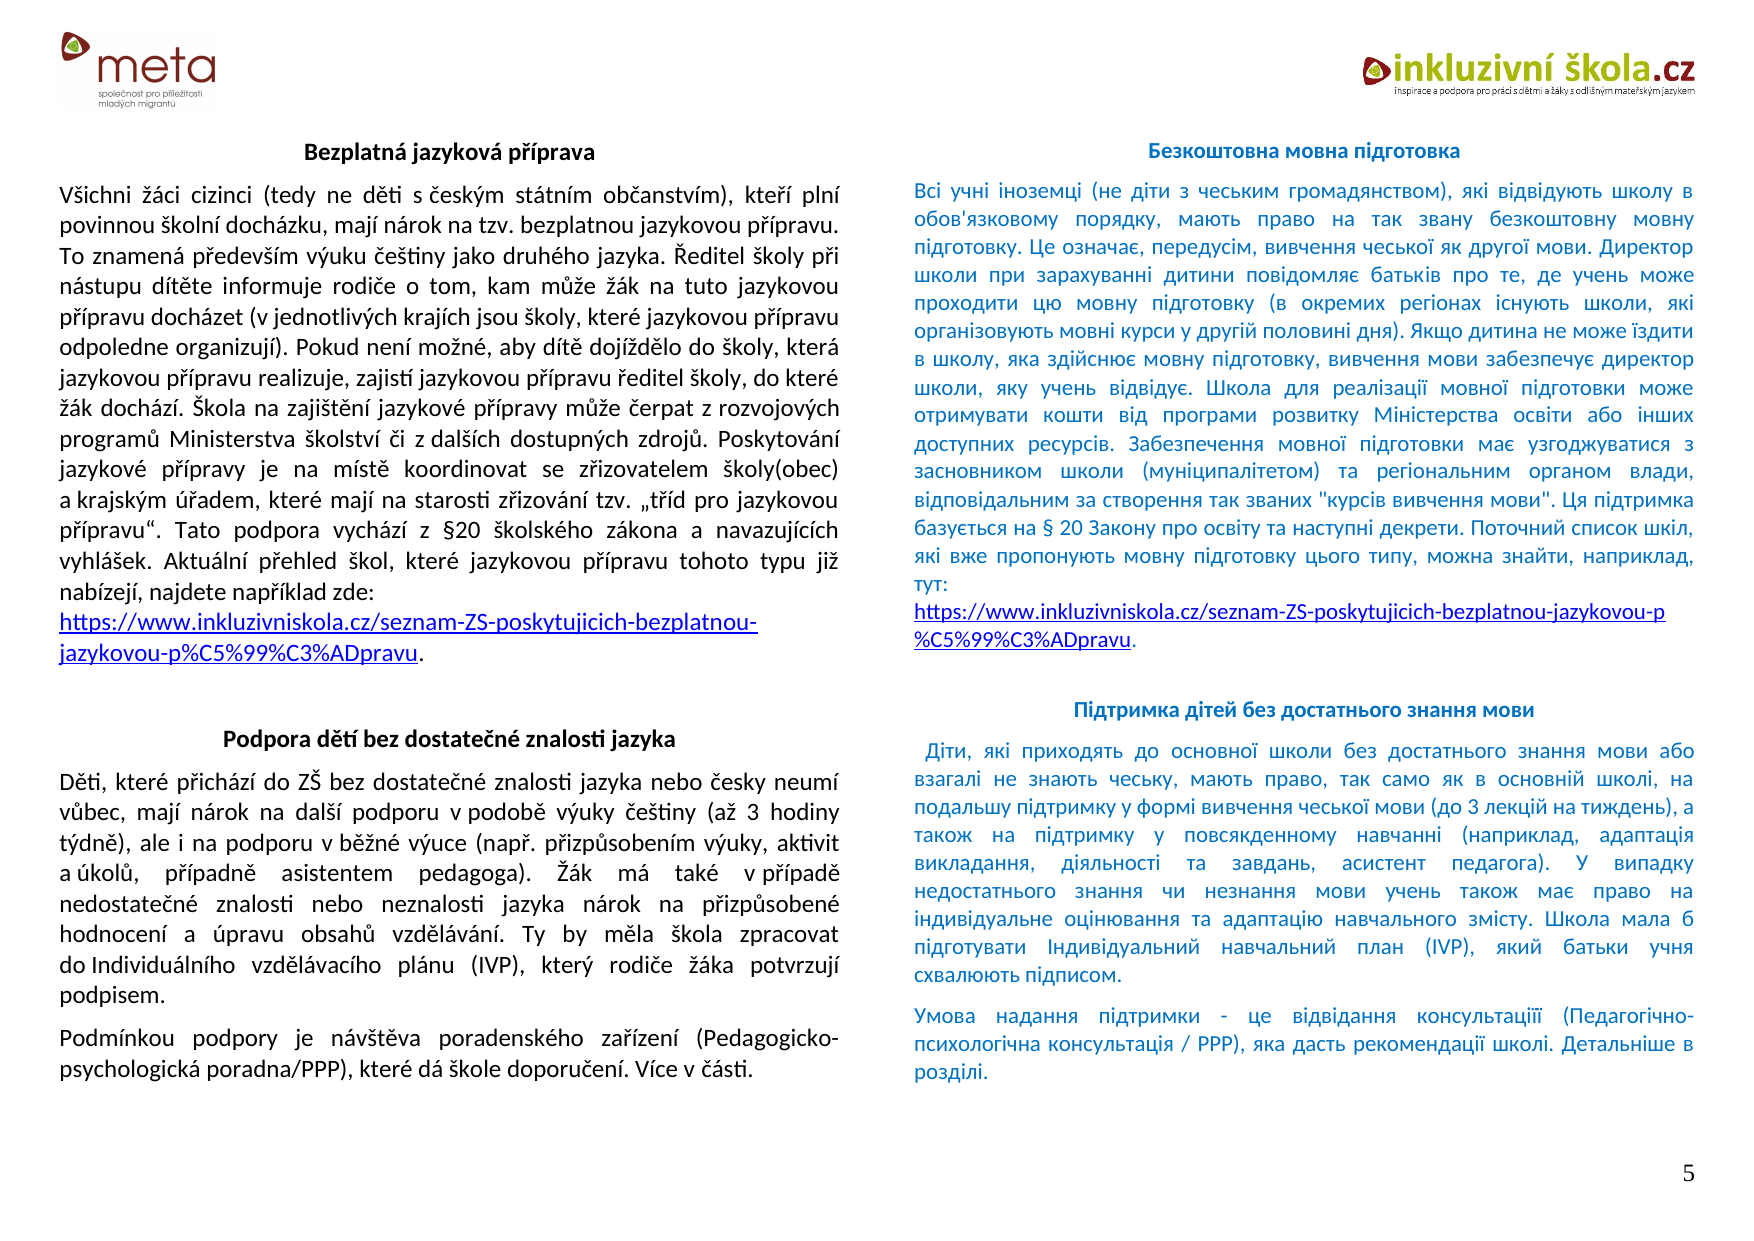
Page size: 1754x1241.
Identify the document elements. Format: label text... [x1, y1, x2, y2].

text Всі учні іноземці (не діти з чеським громадянством), які відвідують школу в обов'язковому порядку, мають право на так звану безкоштовну мовну підготовку. Це означає, передусім, вивчення чеської як другої мови. Директор школи при зарахуванні дитини повідомляє батьків про те, де учень може проходити цю мовну підготовку (в окремих регіонах існують школи, які організовують мовні курси у другій половині дня). Якщо дитина не може їздити в школу, яка здійснює мовну підготовку, вивчення мови забезпечує директор школи, яку учень відвідує. Школа для реалізації мовної підготовки може отримувати кошти від програми розвитку Міністерства освіти або інших доступних ресурсів. Забезпечення мовної підготовки має узгоджуватися з засновником школи (муніципалітетом) та регіональним органом влади, відповідальним за створення так званих "курсів вивчення мови". Ця підтримка базується на § 20 Закону про освіту та наступні декрети. Поточний список шкіл, які вже пропонують мовну підготовку цього типу, можна знайти, наприклад, тут: [914, 176, 1695, 597]
text Podpora dětí bez dostatečné znalosti jazyka [59, 723, 840, 753]
text Підтримка дітей без достатнього знання мови [914, 696, 1695, 724]
text Děti, které přichází do ZŠ bez dostatečné znalosti jazyka nebo česky neumí vůbec, mají nárok na další podporu v podobě výuky češtiny (až 3 hodiny týdně), ale i na podporu v běžné výuce (např. přizpůsobením výuky, aktivit a úkolů, případně asistentem pedagoga). Žák má také v případě nedostatečné znalosti nebo neznalosti jazyka nárok na přizpůsobené hodnocení a úpravu obsahů vzdělávání. Ty by měla škola zpracovat do Individuálního vzdělávacího plánu (IVP), který rodiče žáka potvrzují podpisem. [59, 766, 840, 1010]
text Діти, які приходять до основної школи без достатнього знання мови або взагалі не знають чеську, мають право, так само як в основній школі, на подальшу підтримку у формі вивчення чеської мови (до 3 лекцій на тиждень), а також на підтримку у повсякденному навчанні (наприклад, адаптація викладання, діяльності та завдань, асистент педагога). У випадку недостатнього знання чи незнання мови учень також має право на індивідуальне оцінювання та адаптацію навчального змісту. Школа мала б підготувати Індивідуальний навчальний план (IVP), який батьки учня схвалюють підписом. [914, 736, 1695, 988]
text Умова надання підтримки - це відвідання консультаціїї (Педагогічно-психологічна консультація / PPP), яка дасть рекомендації школі. Детальніше в розділі. [914, 1001, 1695, 1085]
text Všichni žáci cizinci (tedy ne děti s českým státním občanstvím), kteří plní povinnou školní docházku, mají nárok na tzv. bezplatnou jazykovou přípravu. To znamená především výuku češtiny jako druhého jazyka. Ředitel školy při nástupu dítěte informuje rodiče o tom, kam může žák na tuto jazykovou přípravu docházet (v jednotlivých krajích jsou školy, které jazykovou přípravu odpoledne organizují). Pokud není možné, aby dítě dojíždělo do školy, která jazykovou přípravu realizuje, zajistí jazykovou přípravu ředitel školy, do které žák dochází. Škola na zajištění jazykové přípravy může čerpat z rozvojových programů Ministerstva školství či z dalších dostupných zdrojů. Poskytování jazykové přípravy je na místě koordinovat se zřizovatelem školy(obec) a krajským úřadem, které mají na starosti zřizování tzv. „tříd pro jazykovou přípravu“. Tato podpora vychází z §20 školského zákona a navazujících vyhlášek. Aktuální přehled škol, které jazykovou přípravu tohoto typu již nabízejí, najdete například zde: [59, 179, 840, 606]
text https://www.inkluzivniskola.cz/seznam-ZS-poskytujicich-bezplatnou-jazykovou-p%C5%99%C3%ADpravu. [59, 606, 840, 667]
text Безкоштовна мовна підготовка [914, 136, 1695, 164]
picture [1362, 51, 1695, 97]
text https://www.inkluzivniskola.cz/seznam-ZS-poskytujicich-bezplatnou-jazykovou-p%C5%99%C3%ADpravu. [914, 597, 1695, 653]
text Podmínkou podpory je návštěva poradenského zařízení (Pedagogicko-psychologická poradna/PPP), které dá škole doporučení. Více v části. [59, 1022, 840, 1083]
text Bezplatná jazyková příprava [59, 136, 840, 166]
picture [59, 29, 217, 111]
